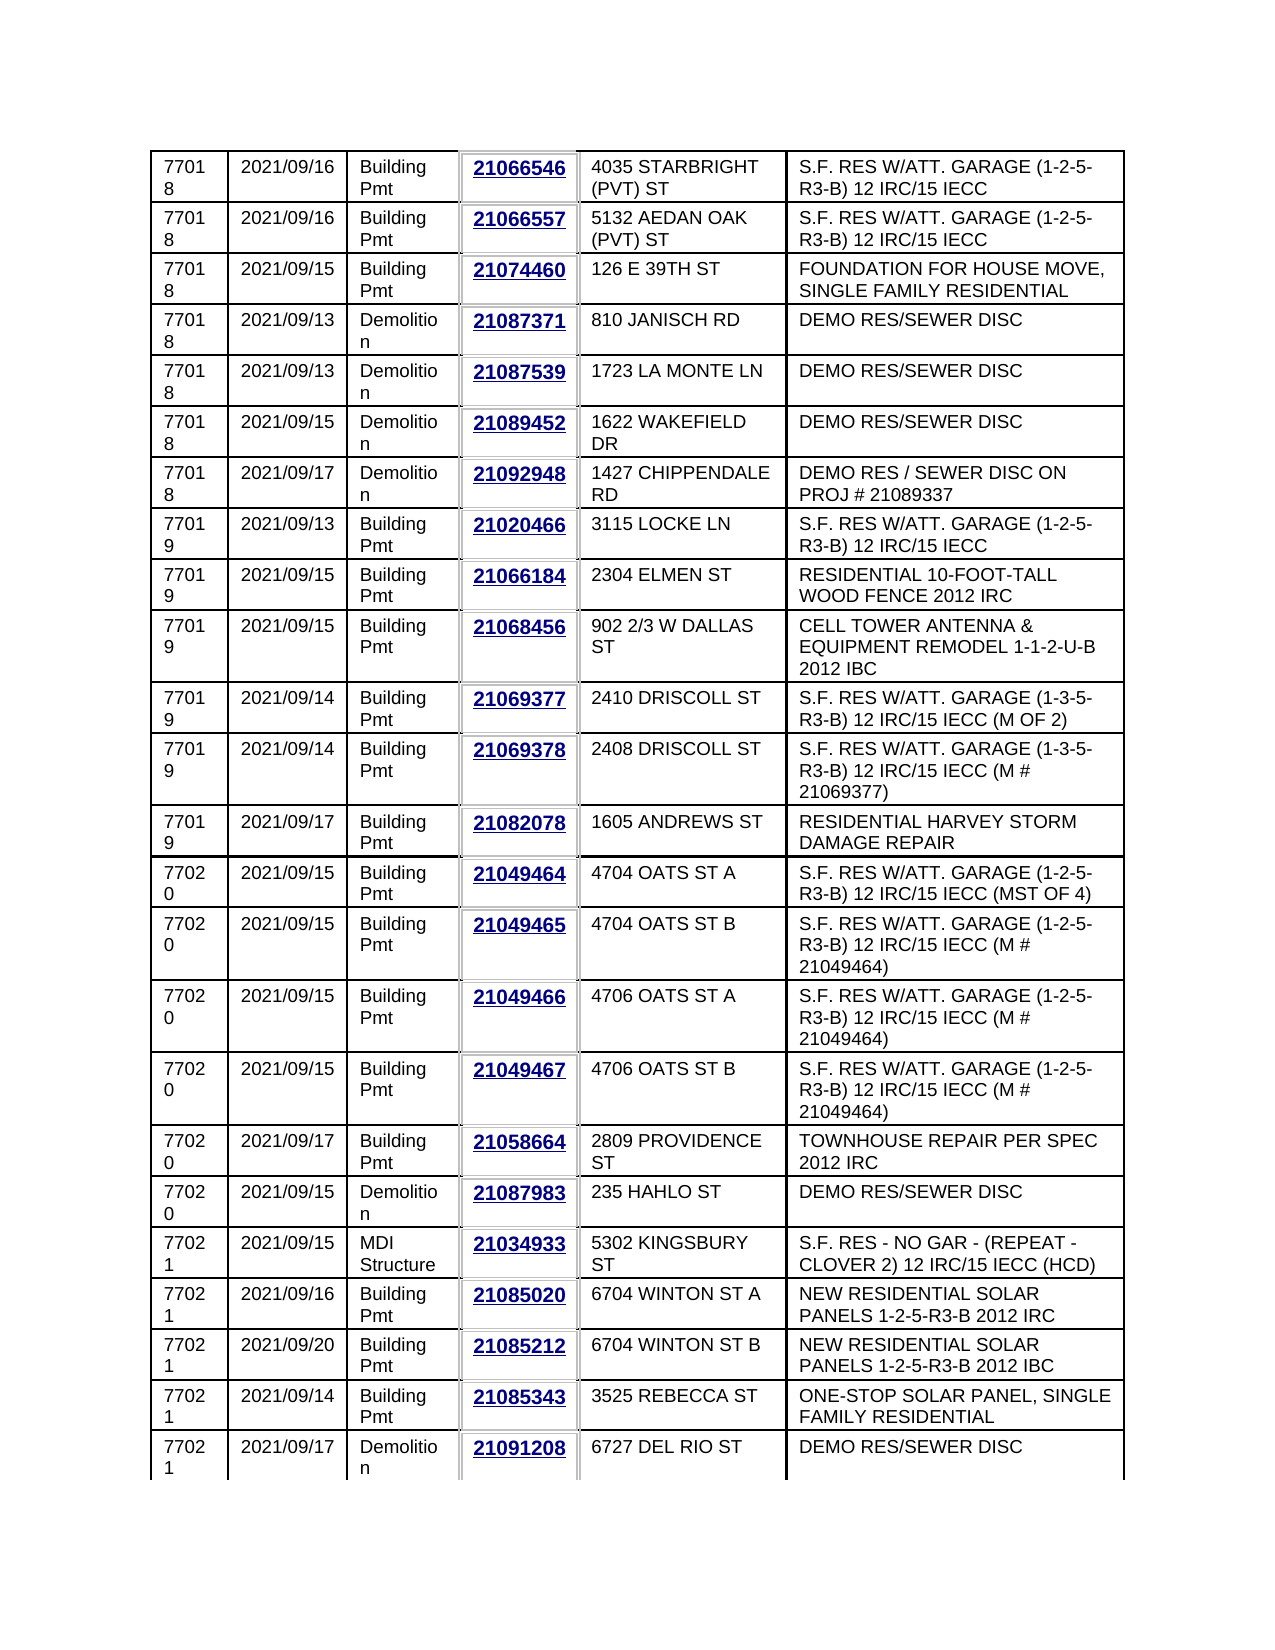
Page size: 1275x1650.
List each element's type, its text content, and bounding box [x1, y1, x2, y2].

table_cell Demolition [348, 356, 458, 405]
table_cell 77021 [152, 1381, 227, 1429]
table_cell Building Pmt [348, 611, 458, 681]
table_cell 77021 [152, 1279, 227, 1327]
table_cell 6704 WINTON ST A [581, 1279, 785, 1327]
table_cell Building Pmt [348, 734, 458, 804]
table_cell Building Pmt [348, 560, 458, 608]
table_cell 77021 [152, 1431, 227, 1480]
table_cell 2021/09/13 [229, 305, 346, 354]
table_cell S.F. RES W/ATT. GARAGE (1-2-5-R3-B) 12 IRC/15 IECC (M # 21049464) [788, 981, 1123, 1051]
table_cell DEMO RES/SEWER DISC [788, 356, 1123, 405]
table_cell Demolition [348, 1177, 458, 1226]
table_cell 5132 AEDAN OAK (PVT) ST [581, 203, 785, 252]
table_cell 21058664 [463, 1128, 576, 1175]
table_cell 2809 PROVIDENCE ST [581, 1126, 785, 1175]
table_cell Building Pmt [348, 203, 458, 252]
table_cell 2021/09/15 [229, 407, 346, 456]
table_cell Building Pmt [348, 908, 458, 979]
table_cell 77020 [152, 981, 227, 1051]
table_cell 21049467 [463, 1056, 576, 1124]
table_cell 902 2/3 W DALLAS ST [581, 611, 785, 681]
table_cell 126 E 39TH ST [581, 254, 785, 303]
table_cell 3115 LOCKE LN [581, 509, 785, 557]
table_cell 810 JANISCH RD [581, 305, 785, 354]
table_cell CELL TOWER ANTENNA & EQUIPMENT REMODEL 1-1-2-U-B 2012 IBC [788, 611, 1123, 681]
table_cell 6704 WINTON ST B [581, 1330, 785, 1378]
table_cell DEMO RES/SEWER DISC [788, 1431, 1123, 1480]
table_cell 21082078 [463, 809, 576, 855]
table_cell Building Pmt [348, 152, 458, 201]
table_cell NEW RESIDENTIAL SOLAR PANELS 1-2-5-R3-B 2012 IBC [788, 1330, 1123, 1378]
table_cell 77020 [152, 1177, 227, 1226]
table_cell 21087371 [463, 308, 576, 354]
table_cell 2021/09/13 [229, 509, 346, 557]
table_cell NEW RESIDENTIAL SOLAR PANELS 1-2-5-R3-B 2012 IRC [788, 1279, 1123, 1327]
table_cell S.F. RES W/ATT. GARAGE (1-2-5-R3-B) 12 IRC/15 IECC [788, 509, 1123, 557]
table_cell 77021 [152, 1228, 227, 1277]
table_cell 2021/09/14 [229, 683, 346, 732]
table_cell 2021/09/15 [229, 560, 346, 608]
table_cell 2021/09/16 [229, 1279, 346, 1327]
table_cell 2021/09/15 [229, 254, 346, 303]
table_cell 4706 OATS ST A [581, 981, 785, 1051]
table_cell 21074460 [463, 257, 576, 303]
table_cell 2021/09/13 [229, 356, 346, 405]
table_cell 77019 [152, 806, 227, 855]
table_cell 21092948 [463, 460, 576, 507]
table_cell 77020 [152, 1053, 227, 1124]
table_cell 77018 [152, 254, 227, 303]
table_cell Demolition [348, 1431, 458, 1480]
table_cell 2021/09/16 [229, 203, 346, 252]
table_cell Demolition [348, 305, 458, 354]
table_cell 21066557 [463, 206, 576, 252]
table_cell 2021/09/15 [229, 1053, 346, 1124]
table_cell TOWNHOUSE REPAIR PER SPEC 2012 IRC [788, 1126, 1123, 1175]
table_cell DEMO RES/SEWER DISC [788, 407, 1123, 456]
table_cell S.F. RES W/ATT. GARAGE (1-3-5-R3-B) 12 IRC/15 IECC (M # 21069377) [788, 734, 1123, 804]
table_cell FOUNDATION FOR HOUSE MOVE, SINGLE FAMILY RESIDENTIAL [788, 254, 1123, 303]
table_cell 2021/09/17 [229, 1431, 346, 1480]
table_cell 2021/09/15 [229, 611, 346, 681]
table_cell 21068456 [463, 613, 576, 681]
table_cell 77019 [152, 734, 227, 804]
table_cell RESIDENTIAL 10-FOOT-TALL WOOD FENCE 2012 IRC [788, 560, 1123, 608]
table_cell Demolition [348, 407, 458, 456]
table_cell S.F. RES W/ATT. GARAGE (1-2-5-R3-B) 12 IRC/15 IECC (MST OF 4) [788, 858, 1123, 906]
table_cell S.F. RES W/ATT. GARAGE (1-3-5-R3-B) 12 IRC/15 IECC (M OF 2) [788, 683, 1123, 732]
table_cell 21069378 [463, 737, 576, 804]
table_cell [788, 152, 1123, 201]
table_cell 77018 [152, 305, 227, 354]
table_cell 2021/09/17 [229, 458, 346, 507]
table_cell MDI Structure [348, 1228, 458, 1277]
table_cell Building Pmt [348, 1053, 458, 1124]
table_cell 1723 LA MONTE LN [581, 356, 785, 405]
table_cell 21049466 [463, 983, 576, 1051]
table_cell ONE-STOP SOLAR PANEL, SINGLE FAMILY RESIDENTIAL [788, 1381, 1123, 1429]
table_cell 21020466 [463, 511, 576, 557]
table_cell 2021/09/15 [229, 858, 346, 906]
table_cell Building Pmt [348, 981, 458, 1051]
table_cell 21049464 [463, 860, 576, 906]
table_cell 2021/09/16 [229, 152, 346, 201]
table_cell 6727 DEL RIO ST [581, 1431, 785, 1480]
table_cell 21085343 [463, 1383, 576, 1429]
table_cell 77019 [152, 509, 227, 557]
table_cell 2021/09/17 [229, 1126, 346, 1175]
table_cell 2021/09/15 [229, 1177, 346, 1226]
table_cell 77018 [152, 458, 227, 507]
table_cell Building Pmt [348, 254, 458, 303]
table_cell 21085212 [463, 1332, 576, 1378]
table_cell DEMO RES/SEWER DISC [788, 1177, 1123, 1226]
table_cell 1622 WAKEFIELD DR [581, 407, 785, 456]
table_cell 1605 ANDREWS ST [581, 806, 785, 855]
table_cell 77019 [152, 560, 227, 608]
table_cell 2021/09/15 [229, 1228, 346, 1277]
table_cell 77020 [152, 858, 227, 906]
table_cell 2021/09/14 [229, 734, 346, 804]
table_cell 21069377 [463, 686, 576, 732]
table_cell 3525 REBECCA ST [581, 1381, 785, 1429]
table_cell 77018 [152, 407, 227, 456]
table_cell Building Pmt [348, 1330, 458, 1378]
table_cell Demolition [348, 458, 458, 507]
table_cell 5302 KINGSBURY ST [581, 1228, 785, 1277]
table_cell 21034933 [463, 1230, 576, 1277]
table_cell Building Pmt [348, 1279, 458, 1327]
table_cell 1427 CHIPPENDALE RD [581, 458, 785, 507]
table_cell 21066184 [463, 562, 576, 608]
table_cell 77021 [152, 1330, 227, 1378]
table_cell Building Pmt [348, 683, 458, 732]
table_cell 235 HAHLO ST [581, 1177, 785, 1226]
table_cell S.F. RES - NO GAR - (REPEAT - CLOVER 2) 12 IRC/15 IECC (HCD) [788, 1228, 1123, 1277]
table_cell S.F. RES W/ATT. GARAGE (1-2-5-R3-B) 12 IRC/15 IECC (M # 21049464) [788, 908, 1123, 979]
table_cell 2410 DRISCOLL ST [581, 683, 785, 732]
table_cell 21049465 [463, 911, 576, 979]
table_cell Building Pmt [348, 1126, 458, 1175]
table_cell 2304 ELMEN ST [581, 560, 785, 608]
table_cell 77018 [152, 203, 227, 252]
table_cell 2021/09/14 [229, 1381, 346, 1429]
table_cell 2021/09/15 [229, 981, 346, 1051]
table_cell 77018 [152, 152, 227, 201]
table_cell 21091208 [463, 1434, 576, 1480]
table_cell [788, 203, 1123, 252]
table_cell 4035 STARBRIGHT (PVT) ST [581, 152, 785, 201]
table_cell 21087539 [463, 358, 576, 405]
table_cell 77020 [152, 1126, 227, 1175]
table_cell DEMO RES / SEWER DISC ON PROJ # 21089337 [788, 458, 1123, 507]
table_cell 77019 [152, 611, 227, 681]
table_cell 2021/09/20 [229, 1330, 346, 1378]
table_cell 4704 OATS ST B [581, 908, 785, 979]
table_cell 21089452 [463, 410, 576, 456]
table_cell 21087983 [463, 1180, 576, 1226]
table_cell 21085020 [463, 1281, 576, 1327]
table_cell 21066546 [463, 155, 576, 201]
table_cell 2021/09/15 [229, 908, 346, 979]
table_cell DEMO RES/SEWER DISC [788, 305, 1123, 354]
table_cell Building Pmt [348, 509, 458, 557]
table_cell 77020 [152, 908, 227, 979]
table_cell S.F. RES W/ATT. GARAGE (1-2-5-R3-B) 12 IRC/15 IECC (M # 21049464) [788, 1053, 1123, 1124]
table_cell 4704 OATS ST A [581, 858, 785, 906]
table_cell Building Pmt [348, 806, 458, 855]
table_cell 4706 OATS ST B [581, 1053, 785, 1124]
table_cell 2021/09/17 [229, 806, 346, 855]
table_cell 2408 DRISCOLL ST [581, 734, 785, 804]
table_cell 77018 [152, 356, 227, 405]
table_cell Building Pmt [348, 1381, 458, 1429]
table_cell RESIDENTIAL HARVEY STORM DAMAGE REPAIR [788, 806, 1123, 855]
table_cell Building Pmt [348, 858, 458, 906]
table_cell 77019 [152, 683, 227, 732]
